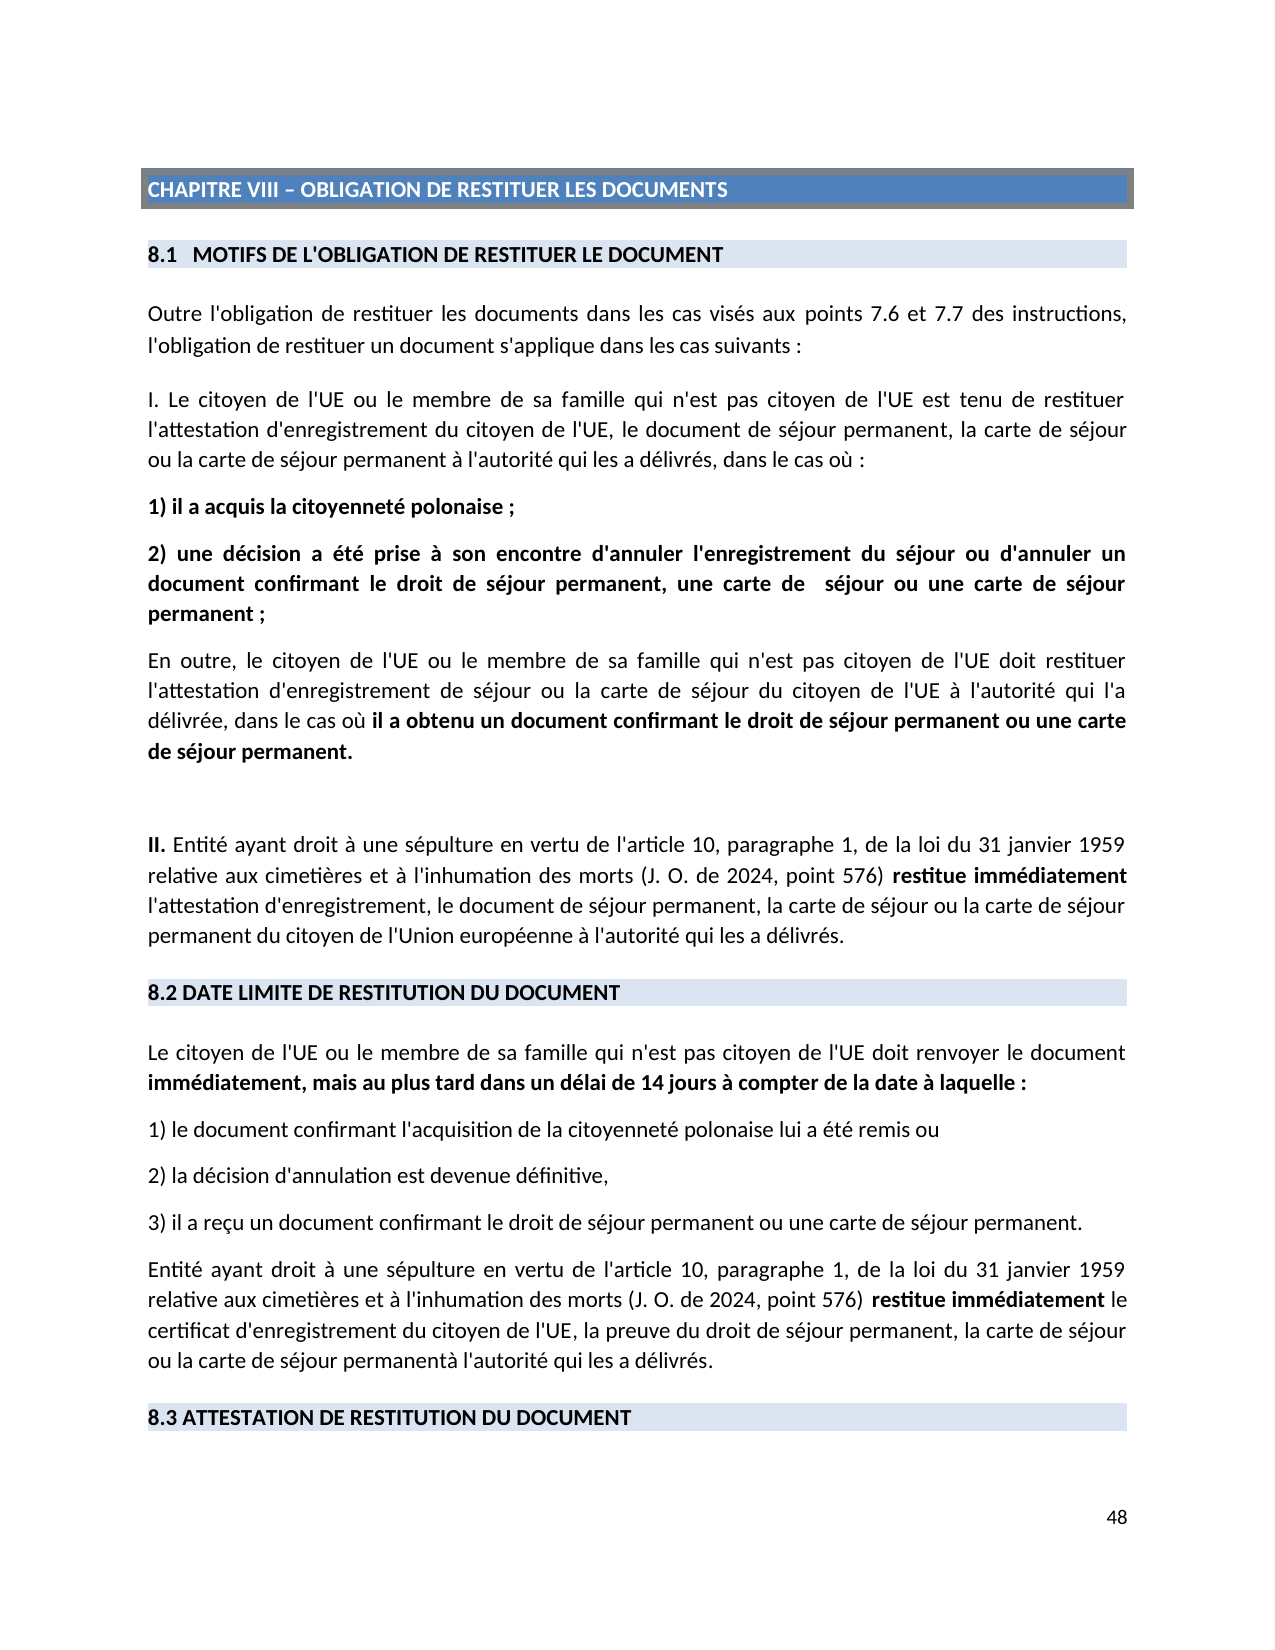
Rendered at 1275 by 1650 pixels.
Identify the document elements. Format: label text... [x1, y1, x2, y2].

text 2) une décision a été prise à son encontre d'annuler l'enregistrement du séjour ou d'annuler un document confirmant le droit de séjour permanent, une carte de séjour ou une carte de séjour permanent ; [148, 539, 1127, 627]
list 8.2 DATE LIMITE DE RESTITUTION DU DOCUMENT [148, 979, 1127, 1006]
text 1) il a acquis la citoyenneté polonaise ; [148, 492, 1127, 520]
text Outre l'obligation de restituer les documents dans les cas visés aux points 7.6 et 7.7 des instructions, l'obligation de restituer un document s'applique dans les cas suivants : [148, 299, 1127, 360]
text 2) la décision d'annulation est devenue définitive, [148, 1162, 1127, 1190]
text Entité ayant droit à une sépulture en vertu de l'article 10, paragraphe 1, de la loi du 31 janvier 1959 relative aux cimetières et à l'inhumation des morts (J. O. de 2024, point 576) restitue immédiatement le certificat d'enregistrement du citoyen de l'UE, la preuve du droit de séjour permanent, la carte de séjour ou la carte de séjour permanentà l'autorité qui les a délivrés. [148, 1255, 1127, 1374]
text II. Entité ayant droit à une sépulture en vertu de l'article 10, paragraphe 1, de la loi du 31 janvier 1959 relative aux cimetières et à l'inhumation des morts (J. O. de 2024, point 576) restitue immédiatement l'attestation d'enregistrement, le document de séjour permanent, la carte de séjour ou la carte de séjour permanent du citoyen de l'Union européenne à l'autorité qui les a délivrés. [148, 831, 1127, 949]
list 8.3 ATTESTATION DE RESTITUTION DU DOCUMENT [148, 1403, 1127, 1431]
text 1) le document confirmant l'acquisition de la citoyenneté polonaise lui a été remis ou [148, 1115, 1127, 1143]
text En outre, le citoyen de l'UE ou le membre de sa famille qui n'est pas citoyen de l'UE doit restituer l'attestation d'enregistrement de séjour ou la carte de séjour du citoyen de l'UE à l'autorité qui l'a délivrée, dans le cas où il a obtenu un document confirmant le droit de séjour permanent ou une carte de séjour permanent. [148, 646, 1127, 765]
list 8.1 MOTIFS DE L'OBLIGATION DE RESTITUER LE DOCUMENT [148, 240, 1127, 268]
text Le citoyen de l'UE ou le membre de sa famille qui n'est pas citoyen de l'UE doit renvoyer le document immédiatement, mais au plus tard dans un délai de 14 jours à compter de la date à laquelle : [148, 1038, 1127, 1096]
list CHAPITRE VIII – OBLIGATION DE RESTITUER LES DOCUMENTS [148, 175, 1127, 203]
text 3) il a reçu un document confirmant le droit de séjour permanent ou une carte de séjour permanent. [148, 1208, 1127, 1237]
text I. Le citoyen de l'UE ou le membre de sa famille qui n'est pas citoyen de l'UE est tenu de restituer l'attestation d'enregistrement du citoyen de l'UE, le document de séjour permanent, la carte de séjour ou la carte de séjour permanent à l'autorité qui les a délivrés, dans le cas où : [148, 385, 1127, 473]
